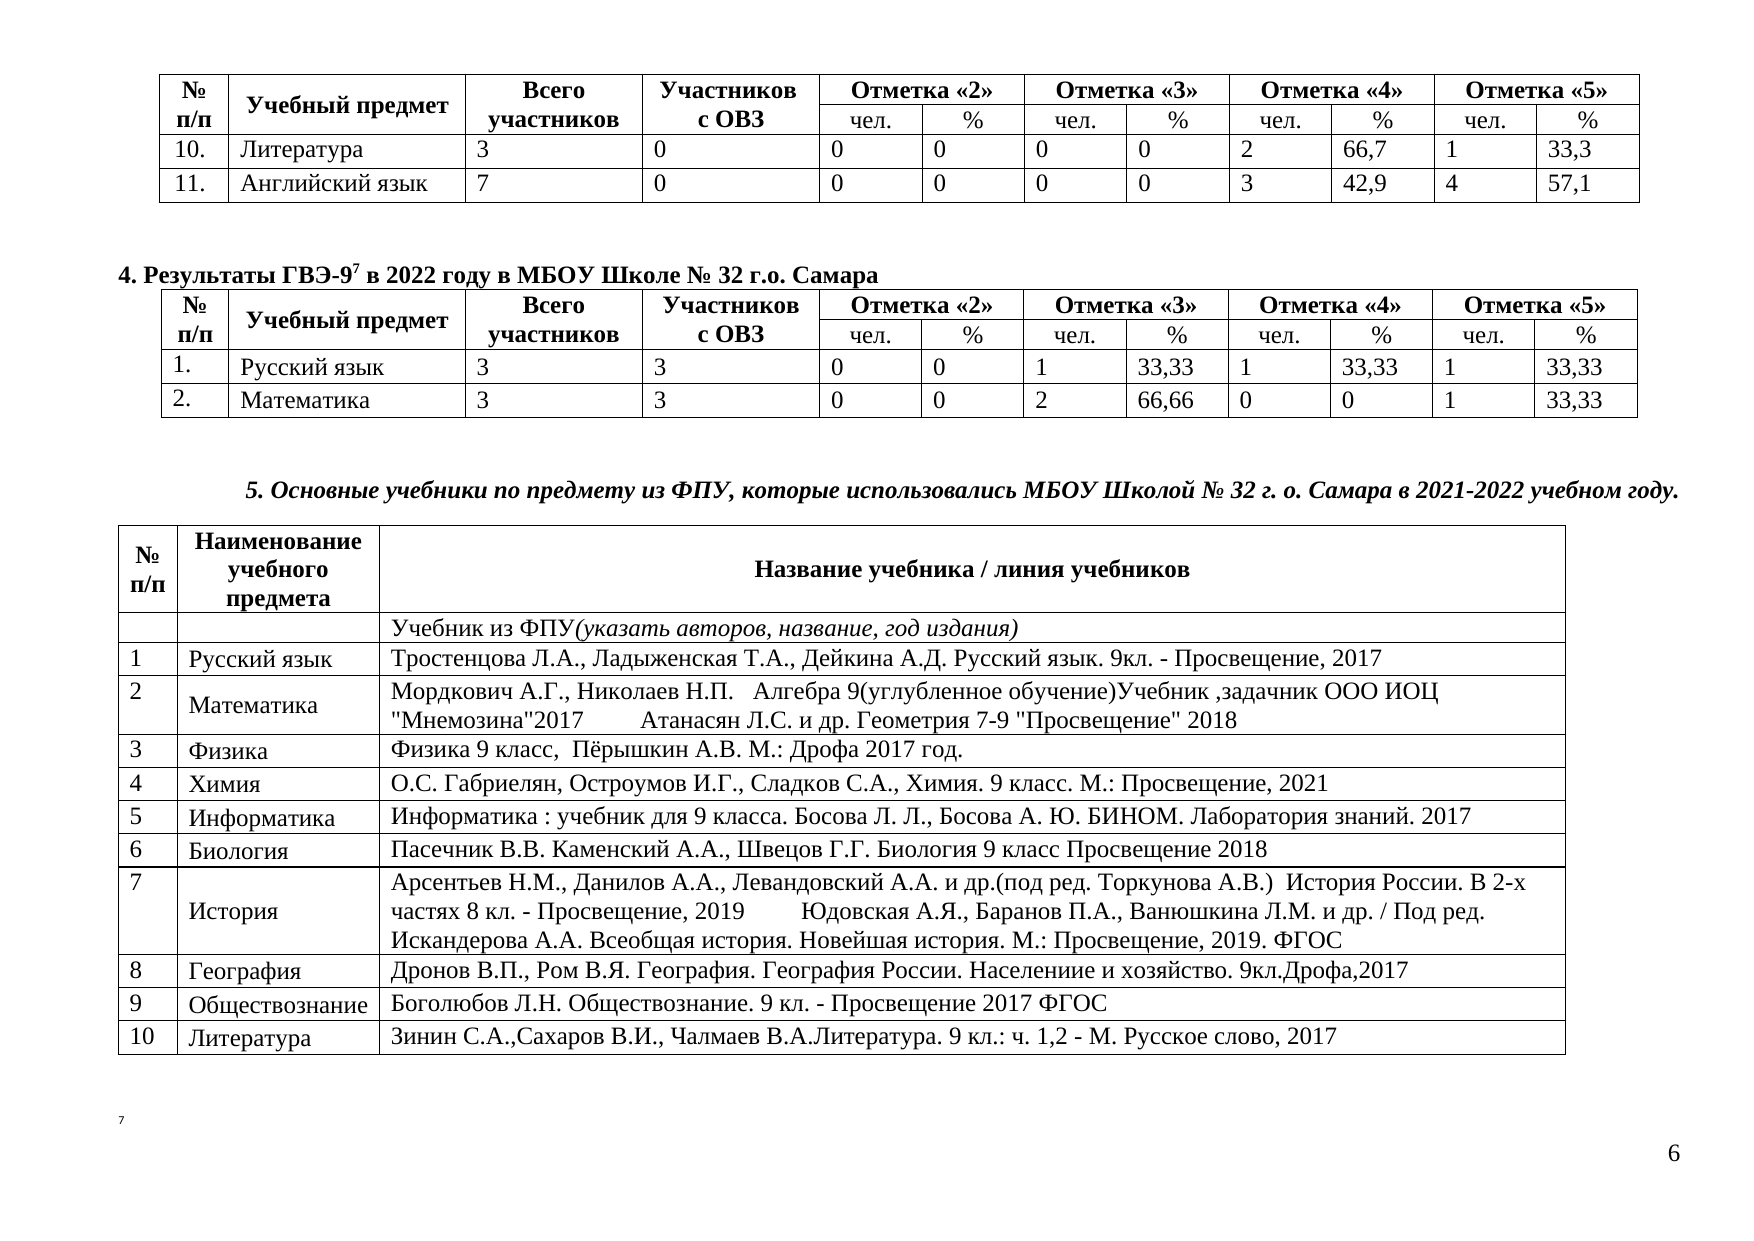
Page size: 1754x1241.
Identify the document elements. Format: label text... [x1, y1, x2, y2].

table_header Отметка «2» [820, 290, 1023, 319]
table_cell % [1127, 320, 1228, 348]
table_cell 3 [466, 384, 642, 417]
table_cell 0 [923, 135, 1024, 167]
table_cell 4 [1435, 169, 1536, 202]
table_cell 3 [466, 350, 642, 382]
table_cell Русский язык [229, 350, 465, 382]
table_cell чел. [820, 320, 921, 348]
table_cell 3 [1230, 169, 1331, 202]
table_cell 0 [1127, 169, 1229, 202]
table_header Учебный предмет [229, 290, 465, 348]
table_cell 33,33 [1127, 350, 1228, 382]
table_cell Математика [178, 676, 379, 733]
text 4. Результаты ГВЭ-9 в 2022 году в МБОУ Школе № 32 г.о. Самара [118, 260, 1680, 289]
table_header Наименование учебного предмета [178, 526, 379, 612]
table_cell Боголюбов Л.Н. Обществознание. 9 кл. - Просвещение 2017 ФГОС [380, 988, 1565, 1020]
table_cell Арсентьев Н.М., Данилов А.А., Левандовский А.А. и др.(под ред. Торкунова А.В.) История России. В 2-х частях 8 кл. - Просвещение, 2019 Юдовская А.Я., Баранов П.А., Ванюшкина Л.М. и др. / Под ред. Искандерова А.А. Всеобщая история. Новейшая история. М.: Просвещение, 2019. ФГОС [380, 868, 1565, 954]
table_cell % [922, 320, 1023, 348]
table_header Участников с ОВЗ [643, 290, 819, 348]
table_cell 0 [922, 384, 1023, 417]
table_header Отметка «3» [1025, 75, 1229, 104]
table_cell 0 [643, 169, 819, 202]
table_cell чел. [1435, 105, 1536, 133]
table_cell 66,66 [1127, 384, 1228, 417]
table_cell 0 [643, 135, 819, 167]
table_cell О.С. Габриелян, Остроумов И.Г., Сладков С.А., Химия. 9 класс. М.: Просвещение, 2021 [380, 768, 1565, 800]
table_header Учебный предмет [229, 75, 465, 133]
table_cell 0 [1331, 384, 1432, 417]
table_cell чел. [820, 105, 922, 133]
table_cell Литература [229, 135, 465, 167]
table_cell [160, 169, 228, 202]
table_cell 3 [643, 350, 819, 382]
table_cell чел. [1433, 320, 1534, 348]
table_cell чел. [1230, 105, 1331, 133]
table_cell 1 [1229, 350, 1330, 382]
table_cell Пасечник В.В. Каменский А.А., Швецов Г.Г. Биология 9 класс Просвещение 2018 [380, 834, 1565, 866]
table_cell чел. [1229, 320, 1330, 348]
table_header Участников с ОВЗ [643, 75, 819, 133]
table_cell 1 [1433, 350, 1534, 382]
table_header Отметка «2» [820, 75, 1024, 104]
table_cell История [178, 868, 379, 954]
table_cell 33,33 [1535, 350, 1637, 382]
table_cell % [923, 105, 1024, 133]
table_cell 0 [1229, 384, 1330, 417]
table_cell 7 [466, 169, 642, 202]
table_cell 57,1 [1537, 169, 1639, 202]
table_cell 0 [820, 169, 922, 202]
table_cell 3 [466, 135, 642, 167]
table_cell [162, 350, 228, 382]
table_header Отметка «5» [1433, 290, 1637, 319]
table_cell Информатика : учебник для 9 класса. Босова Л. Л., Босова А. Ю. БИНОМ. Лаборатория знаний. 2017 [380, 801, 1565, 833]
table_header Отметка «4» [1229, 290, 1432, 319]
table_cell 3 [643, 384, 819, 417]
table_cell Мордкович А.Г., Николаев Н.П. Алгебра 9(углубленное обучение)Учебник ,задачник ООО ИОЦ "Мнемозина"2017 Атанасян Л.С. и др. Геометрия 7-9 "Просвещение" 2018 [380, 676, 1565, 733]
table_cell 0 [820, 350, 921, 382]
table_cell [160, 135, 228, 167]
table_cell % [1537, 105, 1639, 133]
table_cell 66,7 [1332, 135, 1434, 167]
table_cell 1 [1024, 350, 1126, 382]
table_cell [119, 613, 177, 642]
table_cell Русский язык [178, 643, 379, 675]
table_cell Биология [178, 834, 379, 866]
table_cell 1 [119, 643, 177, 675]
table_cell Физика [178, 735, 379, 767]
table_cell чел. [1025, 105, 1126, 133]
table_header Отметка «4» [1230, 75, 1434, 104]
table_cell Учебник из ФПУ(указать авторов, название, год издания) [380, 613, 1565, 642]
table_cell % [1332, 105, 1434, 133]
table_cell 2 [1024, 384, 1126, 417]
table_cell 7 [119, 868, 177, 954]
table_cell 0 [1127, 135, 1229, 167]
table_cell [178, 613, 379, 642]
table_header Отметка «3» [1024, 290, 1228, 319]
table_cell 6 [119, 834, 177, 866]
table_cell 10 [119, 1021, 177, 1053]
text 5. Основные учебники по предмету из ФПУ, которые использовались МБОУ Школой № 32 г. о. Самара в 2021-2022 учебном году. [118, 475, 1680, 504]
table_header № п/п [162, 290, 228, 348]
table_cell % [1535, 320, 1637, 348]
table_cell 3 [119, 735, 177, 767]
table_cell 33,3 [1537, 135, 1639, 167]
table_header Всего участников [466, 75, 642, 133]
table_cell Английский язык [229, 169, 465, 202]
table_header № п/п [160, 75, 228, 133]
table_cell 2 [1230, 135, 1331, 167]
table_header Отметка «5» [1435, 75, 1639, 104]
table_cell Информатика [178, 801, 379, 833]
table_cell 4 [119, 768, 177, 800]
table_cell % [1127, 105, 1229, 133]
table_cell Тростенцова Л.А., Ладыженская Т.А., Дейкина А.Д. Русский язык. 9кл. - Просвещение, 2017 [380, 643, 1565, 675]
table_cell 0 [820, 135, 922, 167]
table_cell 42,9 [1332, 169, 1434, 202]
table_cell География [178, 955, 379, 987]
table_cell 8 [119, 955, 177, 987]
table_cell 2 [119, 676, 177, 733]
table_cell 0 [820, 384, 921, 417]
table_cell Зинин С.А.,Сахаров В.И., Чалмаев В.А.Литература. 9 кл.: ч. 1,2 - М. Русское слово, 2017 [380, 1021, 1565, 1053]
table_cell 1 [1433, 384, 1534, 417]
table_cell Математика [229, 384, 465, 417]
table_cell Физика 9 класс, Пёрышкин А.В. М.: Дрофа 2017 год. [380, 735, 1565, 767]
table_cell 0 [922, 350, 1023, 382]
table_cell 5 [119, 801, 177, 833]
table_cell 0 [923, 169, 1024, 202]
table_cell 33,33 [1331, 350, 1432, 382]
table_header Название учебника / линия учебников [380, 526, 1565, 612]
table_cell Обществознание [178, 988, 379, 1020]
table_cell 9 [119, 988, 177, 1020]
table_cell Дронов В.П., Ром В.Я. География. География России. Населениие и хозяйство. 9кл.Дрофа,2017 [380, 955, 1565, 987]
table_header № п/п [119, 526, 177, 612]
table_cell 0 [1025, 135, 1126, 167]
table_cell 33,33 [1535, 384, 1637, 417]
table_cell 0 [1025, 169, 1126, 202]
table_cell Литература [178, 1021, 379, 1053]
table_cell чел. [1024, 320, 1126, 348]
table_cell [162, 384, 228, 417]
table_cell 1 [1435, 135, 1536, 167]
table_cell % [1331, 320, 1432, 348]
table_cell Химия [178, 768, 379, 800]
table_header Всего участников [466, 290, 642, 348]
